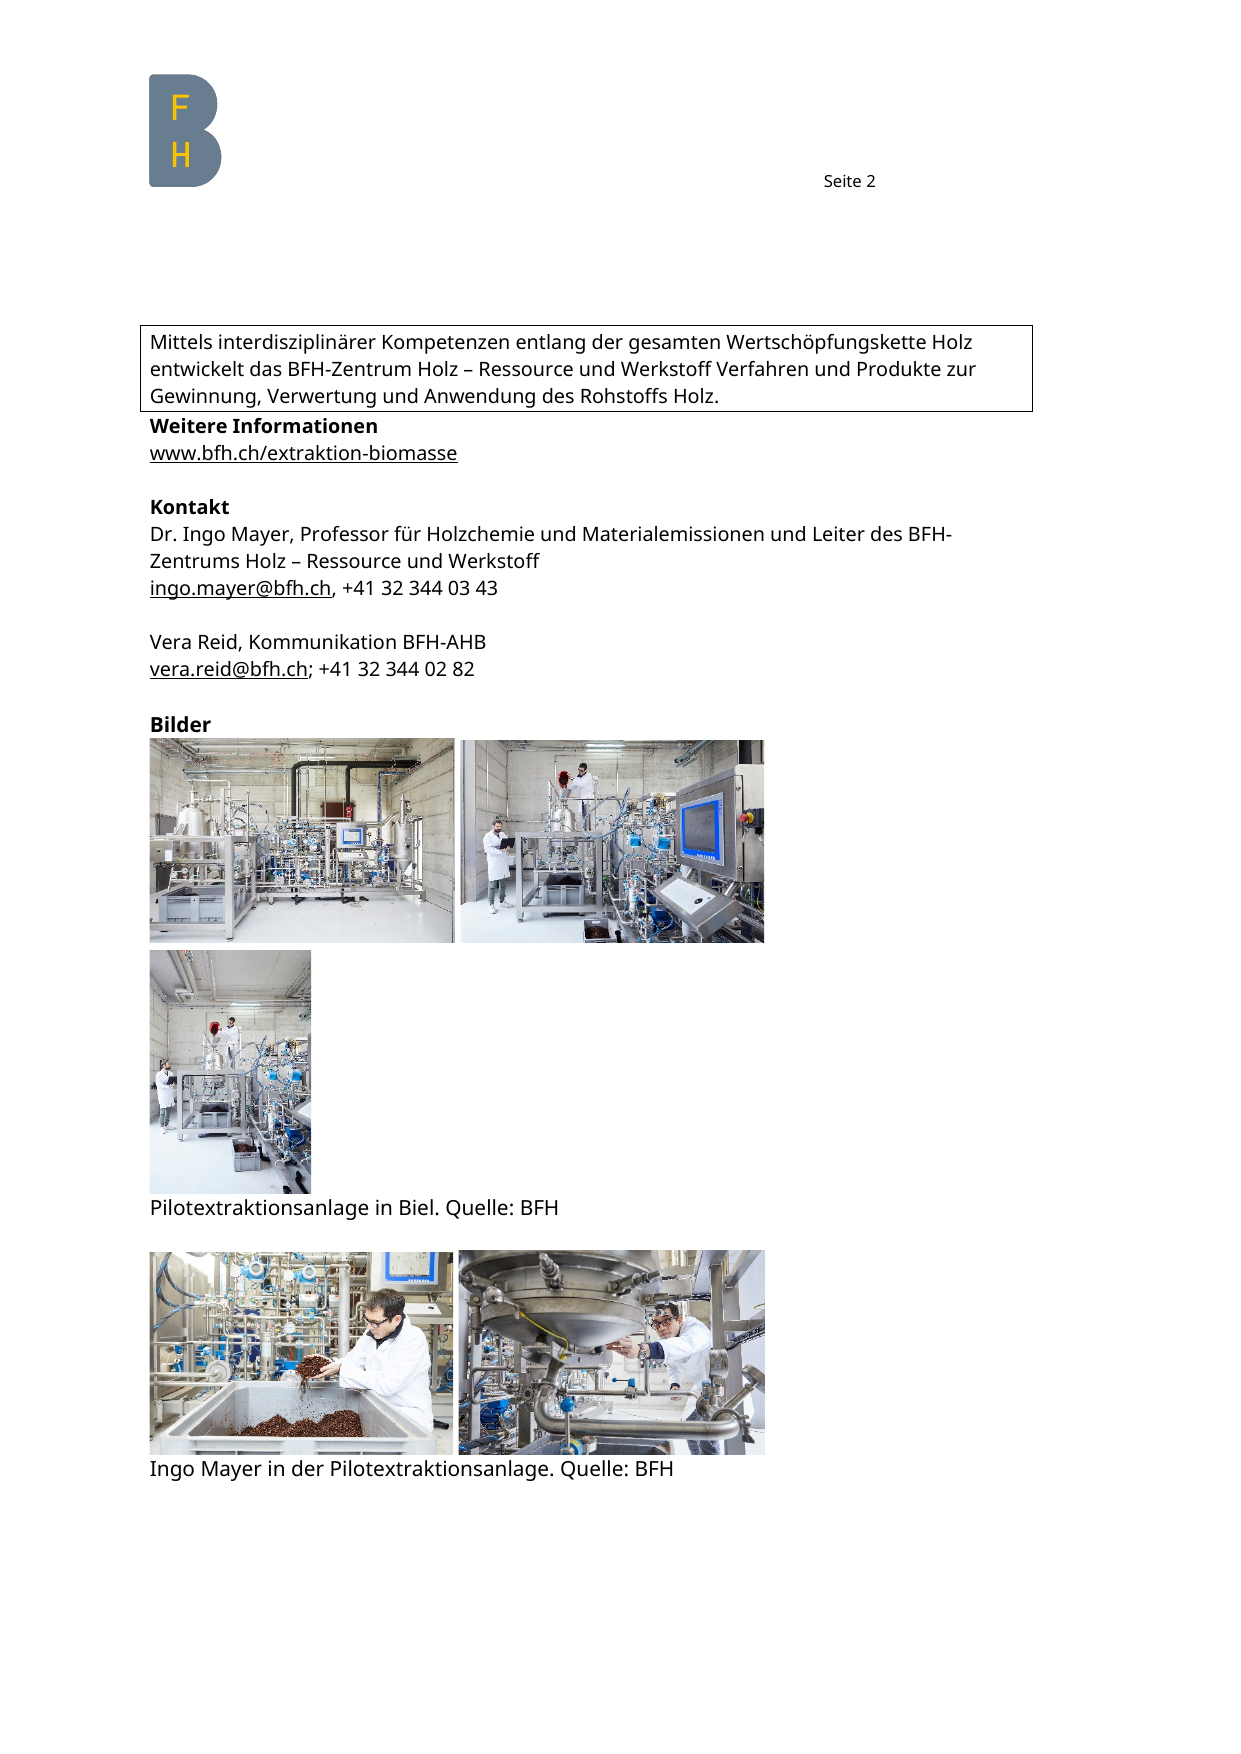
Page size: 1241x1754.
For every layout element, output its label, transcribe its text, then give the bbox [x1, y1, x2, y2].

text Bilder [149, 710, 1023, 739]
picture [458, 1250, 765, 1455]
text vera.reid@bfh.ch; +41 32 344 02 82 [149, 655, 1023, 682]
picture [460, 740, 765, 943]
text Mittels interdisziplinärer Kompetenzen entlang der gesamten Wertschöpfungskette Holz entwickelt das BFH-Zentrum Holz – Ressource und Werkstoff Verfahren und Produkte zur Gewinnung, Verwertung und Anwendung des Rohstoffs Holz. [141, 326, 1032, 411]
text Dr. Ingo Mayer, Professor für Holzchemie und Materialemissionen und Leiter des BFH-Zentrums Holz – Ressource und Werkstoff [149, 520, 1023, 574]
text www.bfh.ch/extraktion-biomasse [149, 439, 1023, 466]
text Ingo Mayer in der Pilotextraktionsanlage. Quelle: BFH [149, 1454, 1023, 1483]
picture [149, 1252, 454, 1455]
picture [149, 738, 455, 943]
text Vera Reid, Kommunikation BFH-AHB [149, 628, 1023, 655]
text ingo.mayer@bfh.ch, +41 32 344 03 43 [149, 574, 1023, 601]
text Weitere Informationen [149, 412, 1023, 439]
text Pilotextraktionsanlage in Biel. Quelle: BFH [149, 1193, 1023, 1222]
picture [149, 950, 312, 1194]
text Kontakt [149, 493, 1023, 520]
